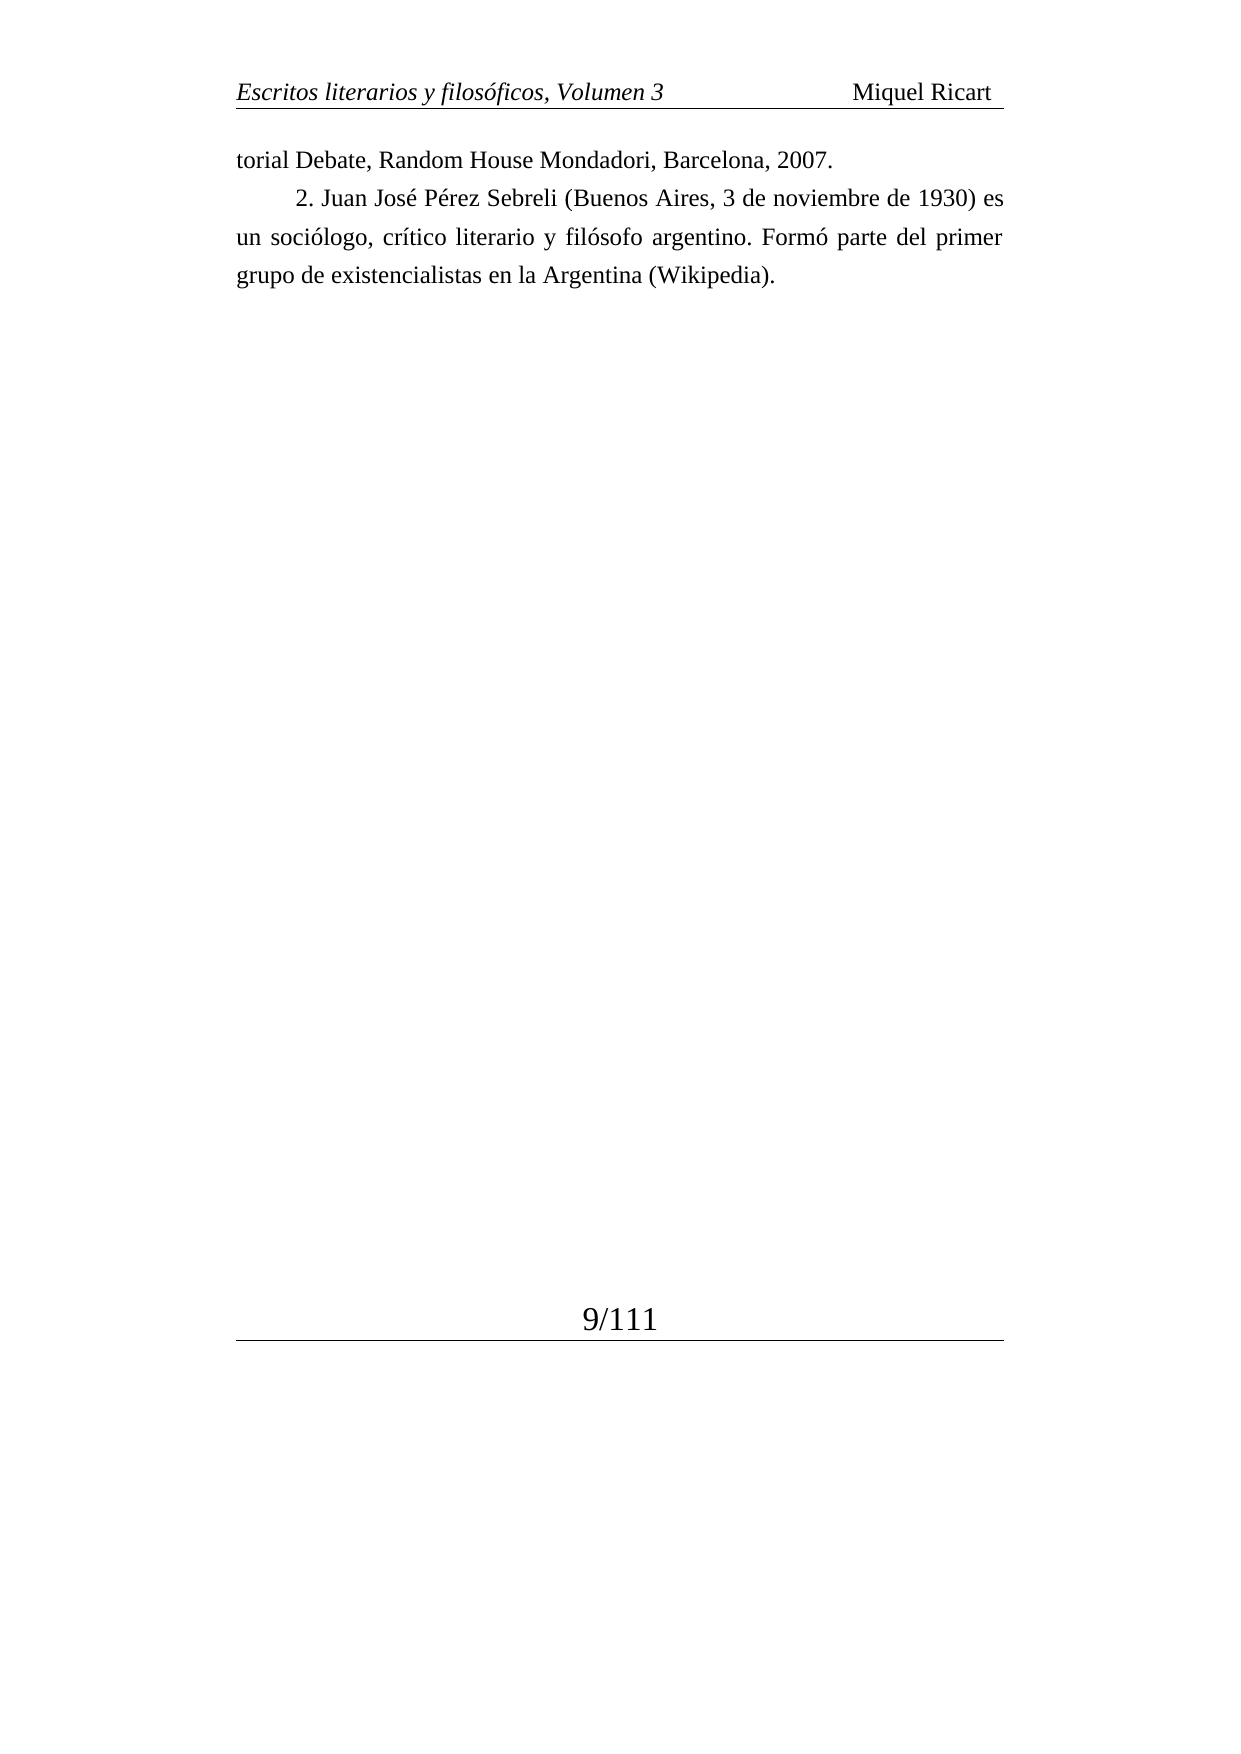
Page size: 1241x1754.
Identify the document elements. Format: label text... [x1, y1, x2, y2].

text 2. Juan José Pérez Sebreli (Buenos Aires, 3 de noviembre de 1930) es un sociólogo, crítico literario y filósofo argentino. Formó parte del primer grupo de existencialistas en la Argentina (Wikipedia). [236, 176, 1004, 291]
text torial Debate, Random House Mondadori, Barcelona, 2007. [236, 138, 1004, 176]
